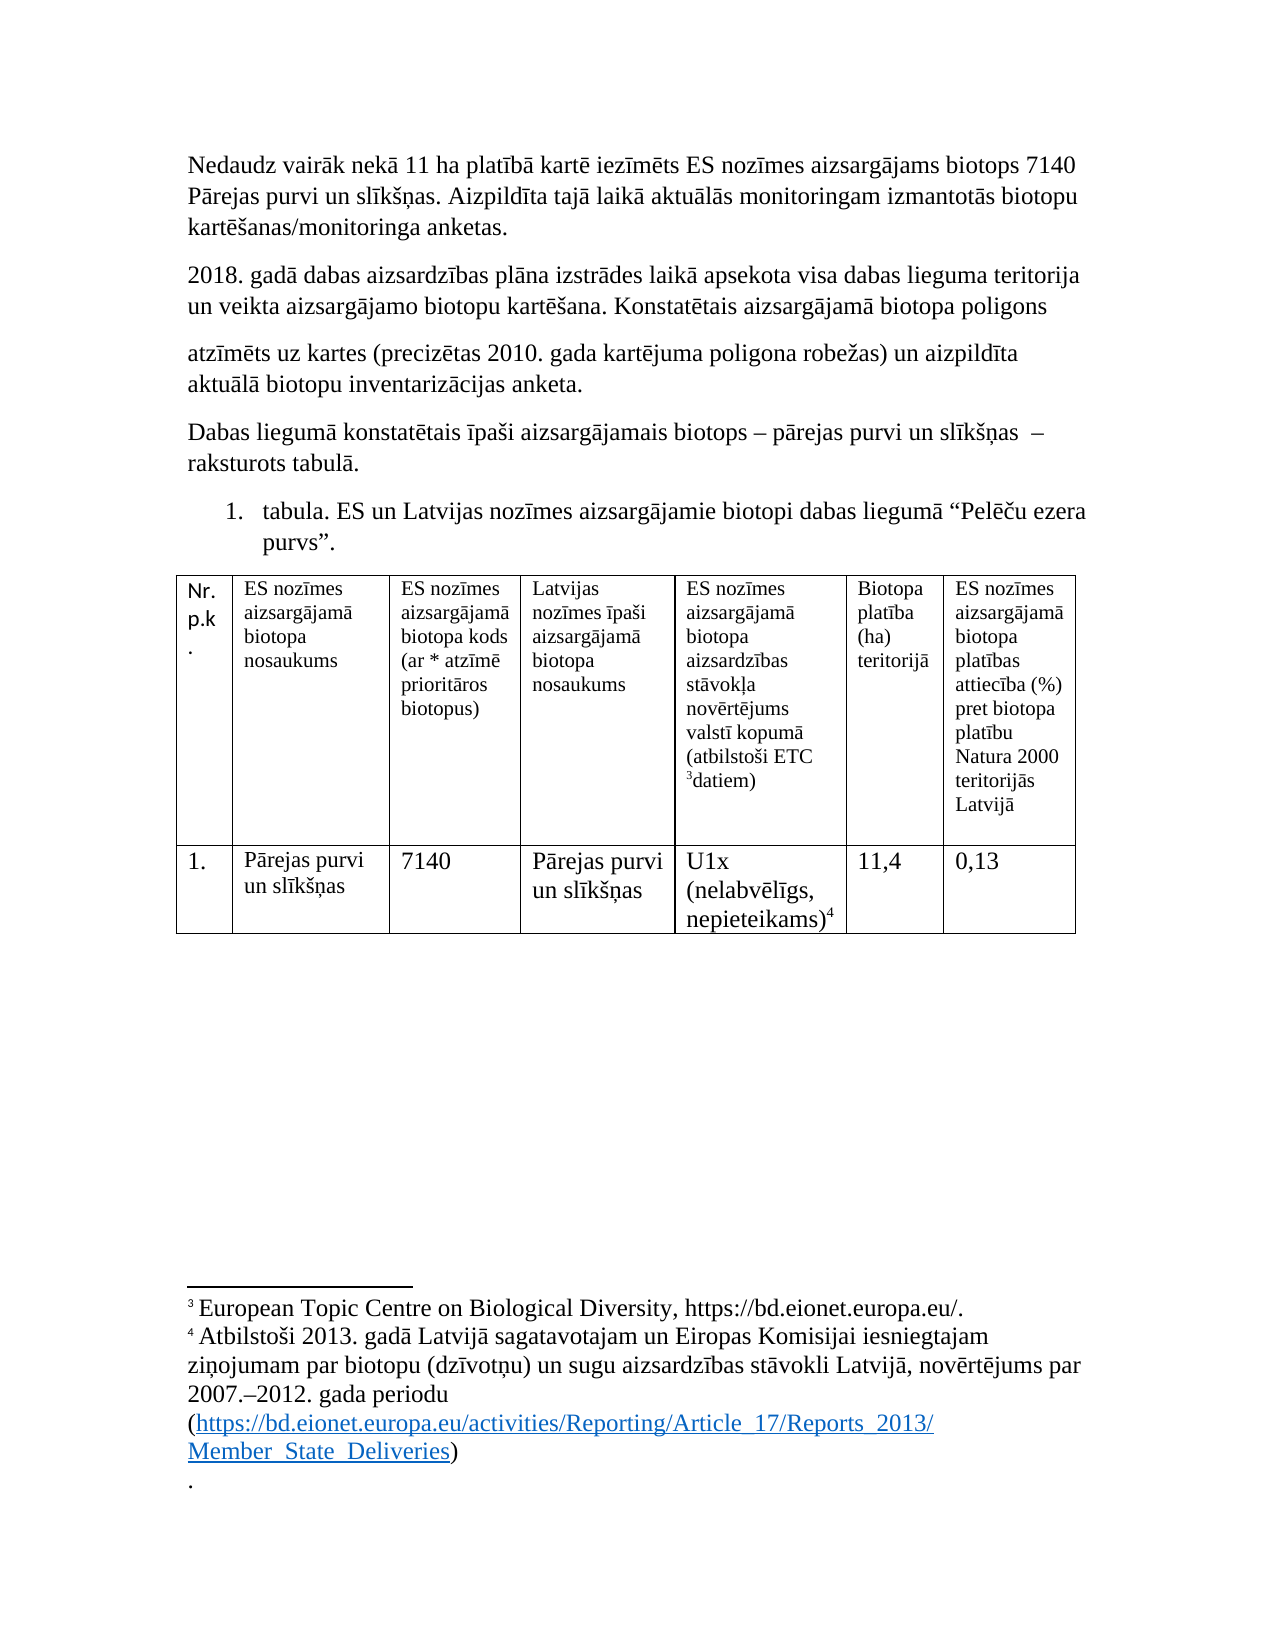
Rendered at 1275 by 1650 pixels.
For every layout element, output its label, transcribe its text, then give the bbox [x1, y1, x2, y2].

table_header ES nozīmes aizsargājamā biotopa kods (ar * atzīmē prioritāros biotopus) [390, 576, 520, 845]
list tabula. ES un Latvijas nozīmes aizsargājamie biotopi dabas liegumā “Pelēču ezera purvs”. [225, 496, 1087, 556]
text Dabas liegumā konstatētais īpaši aizsargājamais biotops – pārejas purvi un slīkšņas – raksturots tabulā. [187, 417, 1087, 477]
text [187, 150, 1087, 241]
table_cell 7140 [390, 846, 520, 932]
table_header ES nozīmes aizsargājamā biotopa platības attiecība (%) pret biotopa platību Natura 2000 teritorijās Latvijā [944, 576, 1075, 845]
table_cell 0,13 [944, 846, 1075, 932]
table_header Latvijas nozīmes īpaši aizsargājamā biotopa nosaukums [521, 576, 674, 845]
table_header ES nozīmes aizsargājamā biotopa aizsardzības stāvokļa novērtējums valstī kopumā (atbilstoši ETC datiem) [676, 576, 846, 845]
table_header Biotopa platība (ha) teritorijā [847, 576, 943, 845]
text atzīmēts uz kartes (precizētas 2010. gada kartējuma poligona robežas) un aizpildīta aktuālā biotopu inventarizācijas anketa. [187, 338, 1087, 398]
table_cell 1. [177, 846, 232, 932]
table_header Nr. p.k. [177, 576, 232, 845]
table_cell 11,4 [847, 846, 943, 932]
text 2018. gadā dabas aizsardzības plāna izstrādes laikā apsekota visa dabas lieguma teritorija un veikta aizsargājamo biotopu kartēšana. Konstatētais aizsargājamā biotopa poligons [187, 260, 1087, 319]
table_header ES nozīmes aizsargājamā biotopa nosaukums [233, 576, 389, 845]
table_cell Pārejas purvi un slīkšņas [233, 846, 389, 932]
table_cell U1x (nelabvēlīgs, nepieteikams) [676, 846, 846, 932]
table_cell Pārejas purvi un slīkšņas [521, 846, 674, 932]
